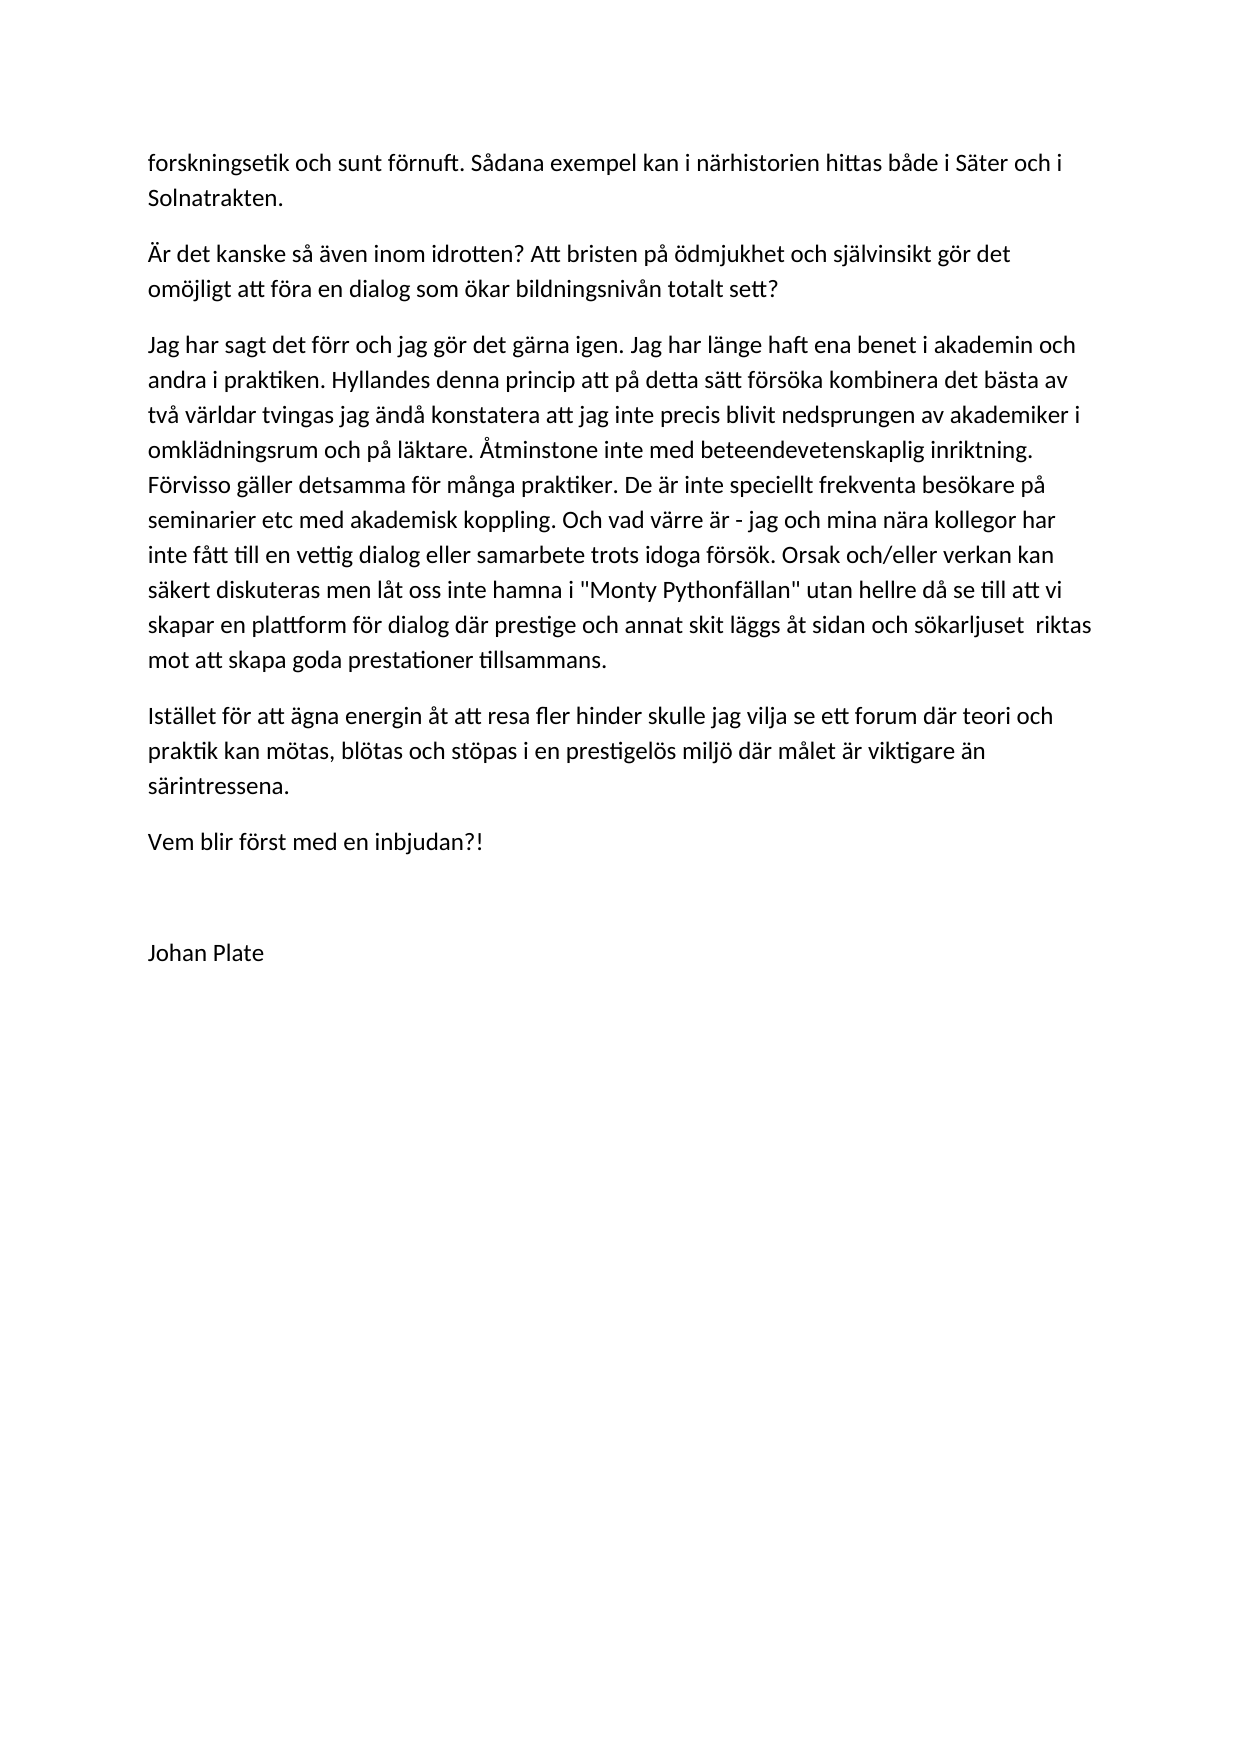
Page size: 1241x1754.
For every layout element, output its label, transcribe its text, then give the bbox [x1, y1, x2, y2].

text Är det kanske så även inom idrotten? Att bristen på ödmjukhet och självinsikt gör det omöjligt att föra en dialog som ökar bildningsnivån totalt sett? [148, 238, 1093, 304]
text Istället för att ägna energin åt att resa fler hinder skulle jag vilja se ett forum där teori och praktik kan mötas, blötas och stöpas i en prestigelös miljö där målet är viktigare än särintressena. [148, 700, 1093, 801]
text Jag har sagt det förr och jag gör det gärna igen. Jag har länge haft ena benet i akademin och andra i praktiken. Hyllandes denna princip att på detta sätt försöka kombinera det bästa av två världar tvingas jag ändå konstatera att jag inte precis blivit nedsprungen av akademiker i omklädningsrum och på läktare. Åtminstone inte med beteendevetenskaplig inriktning. Förvisso gäller detsamma för många praktiker. De är inte speciellt frekventa besökare på seminarier etc med akademisk koppling. Och vad värre är - jag och mina nära kollegor har inte fått till en vettig dialog eller samarbete trots idoga försök. Orsak och/eller verkan kan säkert diskuteras men låt oss inte hamna i "Monty Pythonfällan" utan hellre då se till att vi skapar en plattform för dialog där prestige och annat skit läggs åt sidan och sökarljuset riktas mot att skapa goda prestationer tillsammans. [148, 329, 1093, 675]
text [148, 148, 1093, 213]
text Johan Plate [148, 938, 1093, 968]
text Vem blir först med en inbjudan?! [148, 826, 1093, 856]
